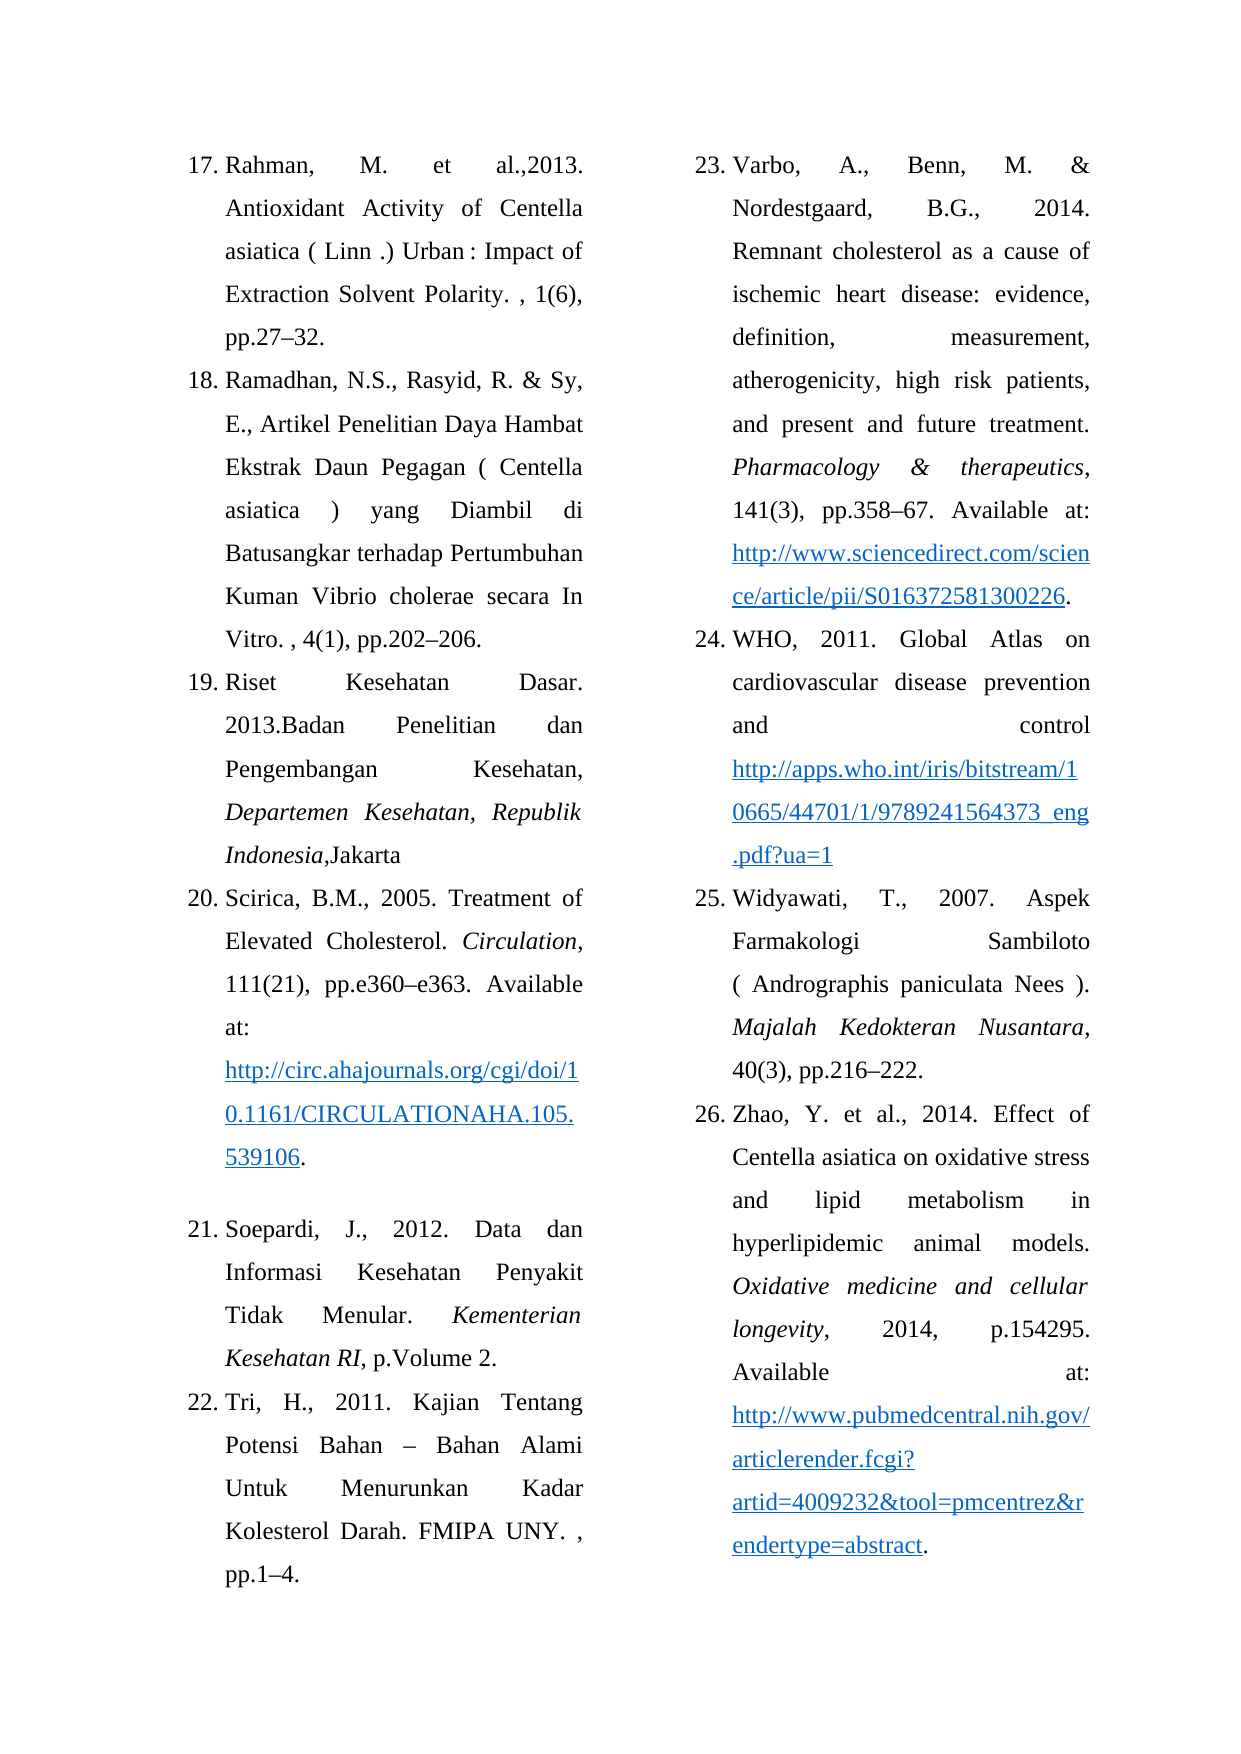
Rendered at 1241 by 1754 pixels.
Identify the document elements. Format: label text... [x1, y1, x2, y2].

list WHO, 2011. Global Atlas on cardiovascular disease prevention and control http://apps.who.int/iris/bitstream/10665/44701/1/9789241564373_eng.pdf?ua=1 [694, 1215, 1090, 1460]
list Rahman, M. et al.,2013. Antioxidant Activity of Centella asiatica ( Linn .) Urban : Impact of Extraction Solvent Polarity. , 1(6), pp.27–32. [187, 567, 583, 768]
list Riset Kesehatan Dasar. 2013.Badan Penelitian dan Pengembangan Kesehatan, Departemen Kesehatan, Republik Indonesia,Jakarta [187, 1143, 583, 1344]
list Soepardi, J., 2012. Data dan Informasi Kesehatan Penyakit Tidak Menular. Kementerian Kesehatan RI, p.Volume 2. [694, 265, 1090, 423]
list Tri, H., 2011. Kajian Tentang Potensi Bahan – Bahan Alami Untuk Menurunkan Kadar Kolesterol Darah. FMIPA UNY. , pp.1–4. [694, 467, 1090, 668]
list Scirica, B.M., 2005. Treatment of Elevated Cholesterol. Circulation, 111(21), pp.e360–e363. Available at: http://circ.ahajournals.org/cgi/doi/10.1161/CIRCULATIONAHA.105.539106. [187, 1388, 583, 1589]
list Varbo, A., Benn, M. & Nordestgaard, B.G., 2014. Remnant cholesterol as a cause of ischemic heart disease: evidence, definition, measurement, atherogenicity, high risk patients, and present and future treatment. Pharmacology & therapeutics, 141(3), pp.358–67. Available at: http://www.sciencedirect.com/science/article/pii/S016372581300226. [694, 712, 1090, 1172]
list Ramadhan, N.S., Rasyid, R. & Sy, E., Artikel Penelitian Daya Hambat Ekstrak Daun Pegagan ( Centella asiatica ) yang Diambil di Batusangkar terhadap Pertumbuhan Kuman Vibrio cholerae secara In Vitro. , 4(1), pp.202–206. [187, 812, 583, 1099]
list Widyawati, T., 2007. Aspek Farmakologi Sambiloto ( Andrographis paniculata Nees ). Majalah Kedokteran Nusantara, 40(3), pp.216–222. [694, 1474, 1090, 1589]
list Scirica, B.M., 2005. Treatment of Elevated Cholesterol. Circulation, 111(21), pp.e360–e363. Available at: http://circ.ahajournals.org/cgi/doi/10.1161/CIRCULATIONAHA.105.539106. [694, 150, 1090, 222]
